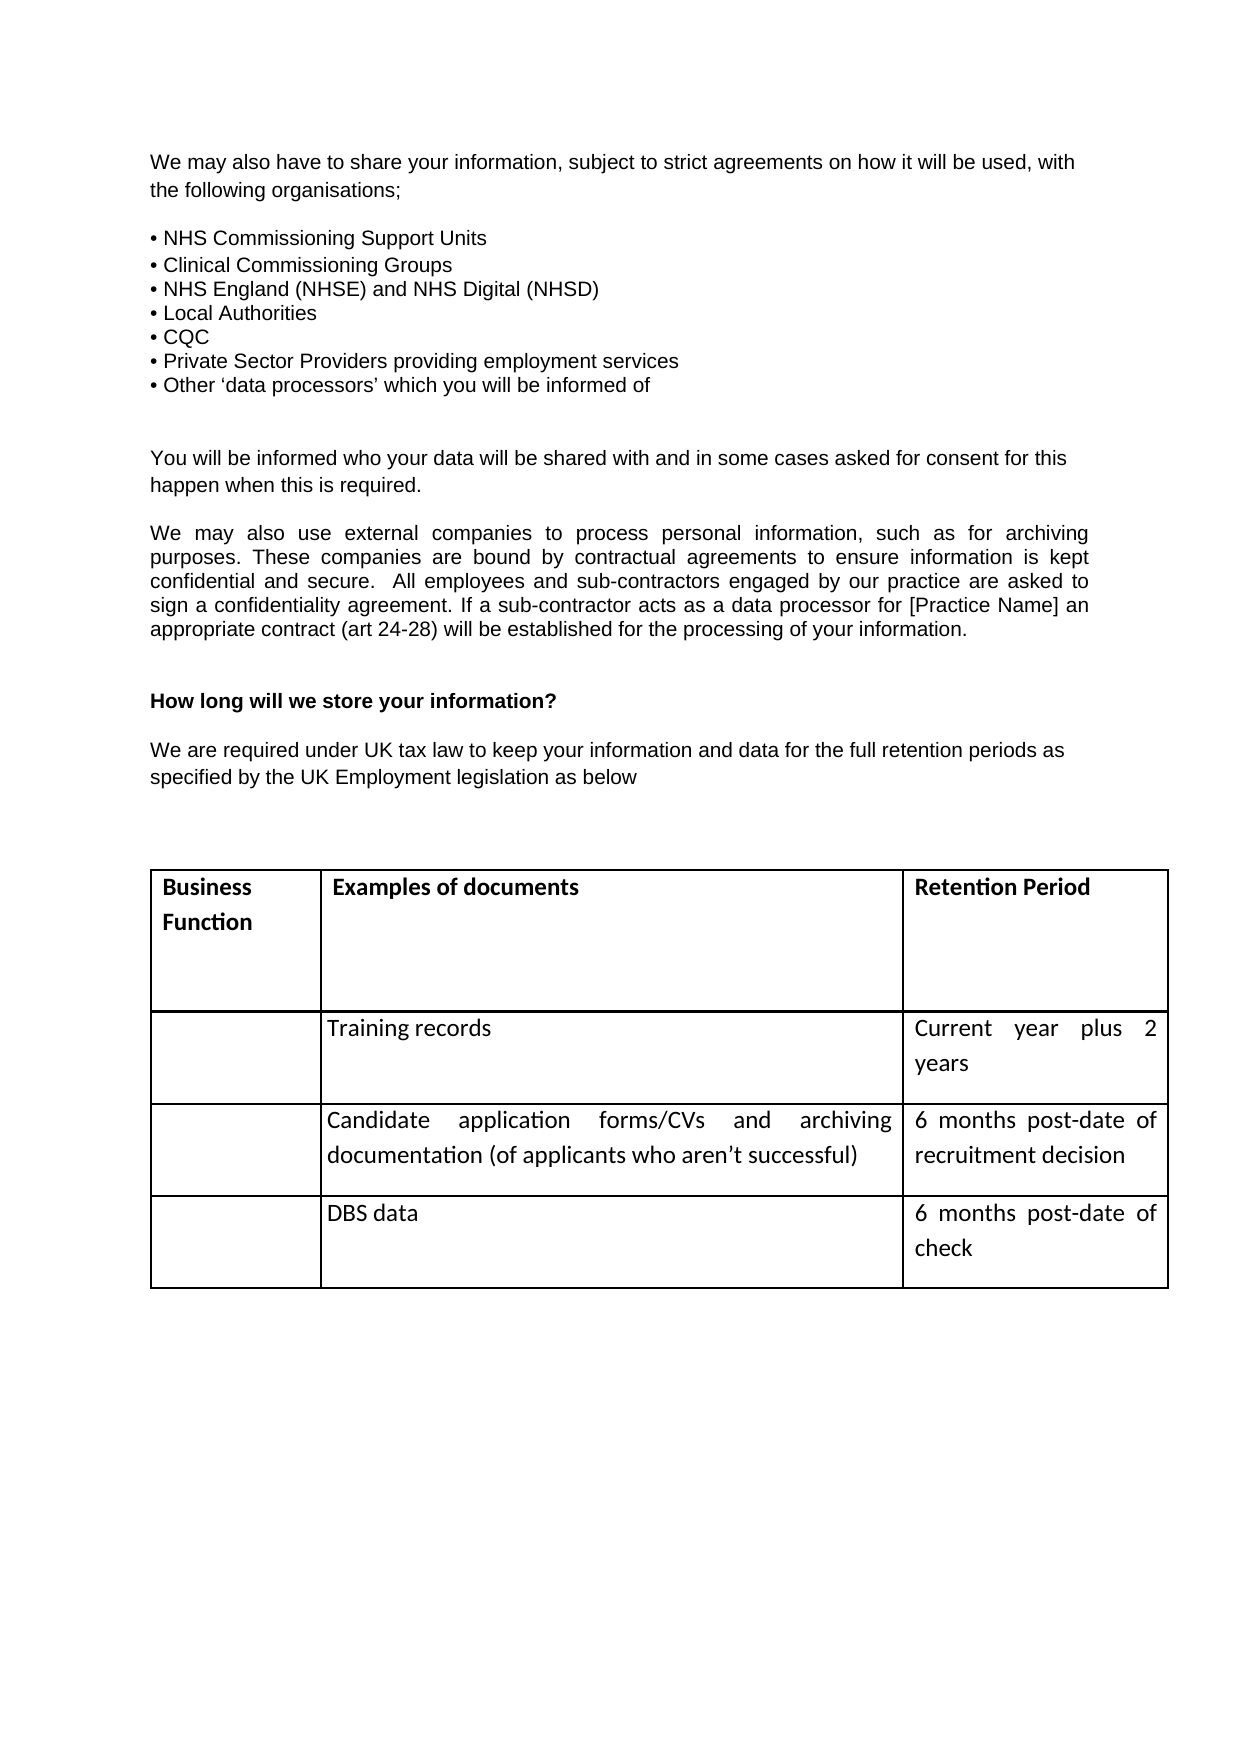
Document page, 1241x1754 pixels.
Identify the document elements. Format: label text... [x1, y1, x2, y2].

table_cell 6 months post-date of recruitment decision [904, 1105, 1167, 1195]
text How long will we store your information? [150, 689, 1090, 713]
text • Other ‘data processors’ which you will be informed of [150, 373, 1090, 397]
text • NHS England (NHSE) and NHS Digital (NHSD) [150, 277, 1090, 301]
text We may also use external companies to process personal information, such as for archiving purposes. These companies are bound by contractual agreements to ensure information is kept confidential and secure. All employees and sub-contractors engaged by our practice are asked to sign a confidentiality agreement. If a sub-contractor acts as a data processor for [Practice Name] an appropriate contract (art 24-28) will be established for the processing of your information. [150, 521, 1090, 641]
text You will be informed who your data will be shared with and in some cases asked for consent for this happen when this is required. [150, 445, 1090, 497]
table_header Examples of documents [322, 871, 902, 1010]
table_cell 6 months post-date of check [904, 1197, 1167, 1287]
text We are required under UK tax law to keep your information and data for the full retention periods as specified by the UK Employment legislation as below [150, 738, 1090, 789]
text • Private Sector Providers providing employment services [150, 349, 1090, 373]
table_cell [152, 1197, 320, 1287]
table_cell [152, 1105, 320, 1195]
table_header Business Function [152, 871, 320, 1010]
text • Clinical Commissioning Groups [150, 253, 1090, 277]
table_cell Candidate application forms/CVs and archiving documentation (of applicants who aren’t successful) [322, 1105, 902, 1195]
table_cell [152, 1013, 320, 1103]
table_cell DBS data [322, 1197, 902, 1287]
text • Local Authorities [150, 301, 1090, 325]
table_header Retention Period [904, 871, 1167, 1010]
table_cell Training records [322, 1013, 902, 1103]
table_cell Current year plus 2 years [904, 1013, 1167, 1103]
text • NHS Commissioning Support Units [150, 226, 1090, 250]
text We may also have to share your information, subject to strict agreements on how it will be used, with the following organisations; [150, 150, 1090, 201]
text • CQC [150, 325, 1090, 349]
